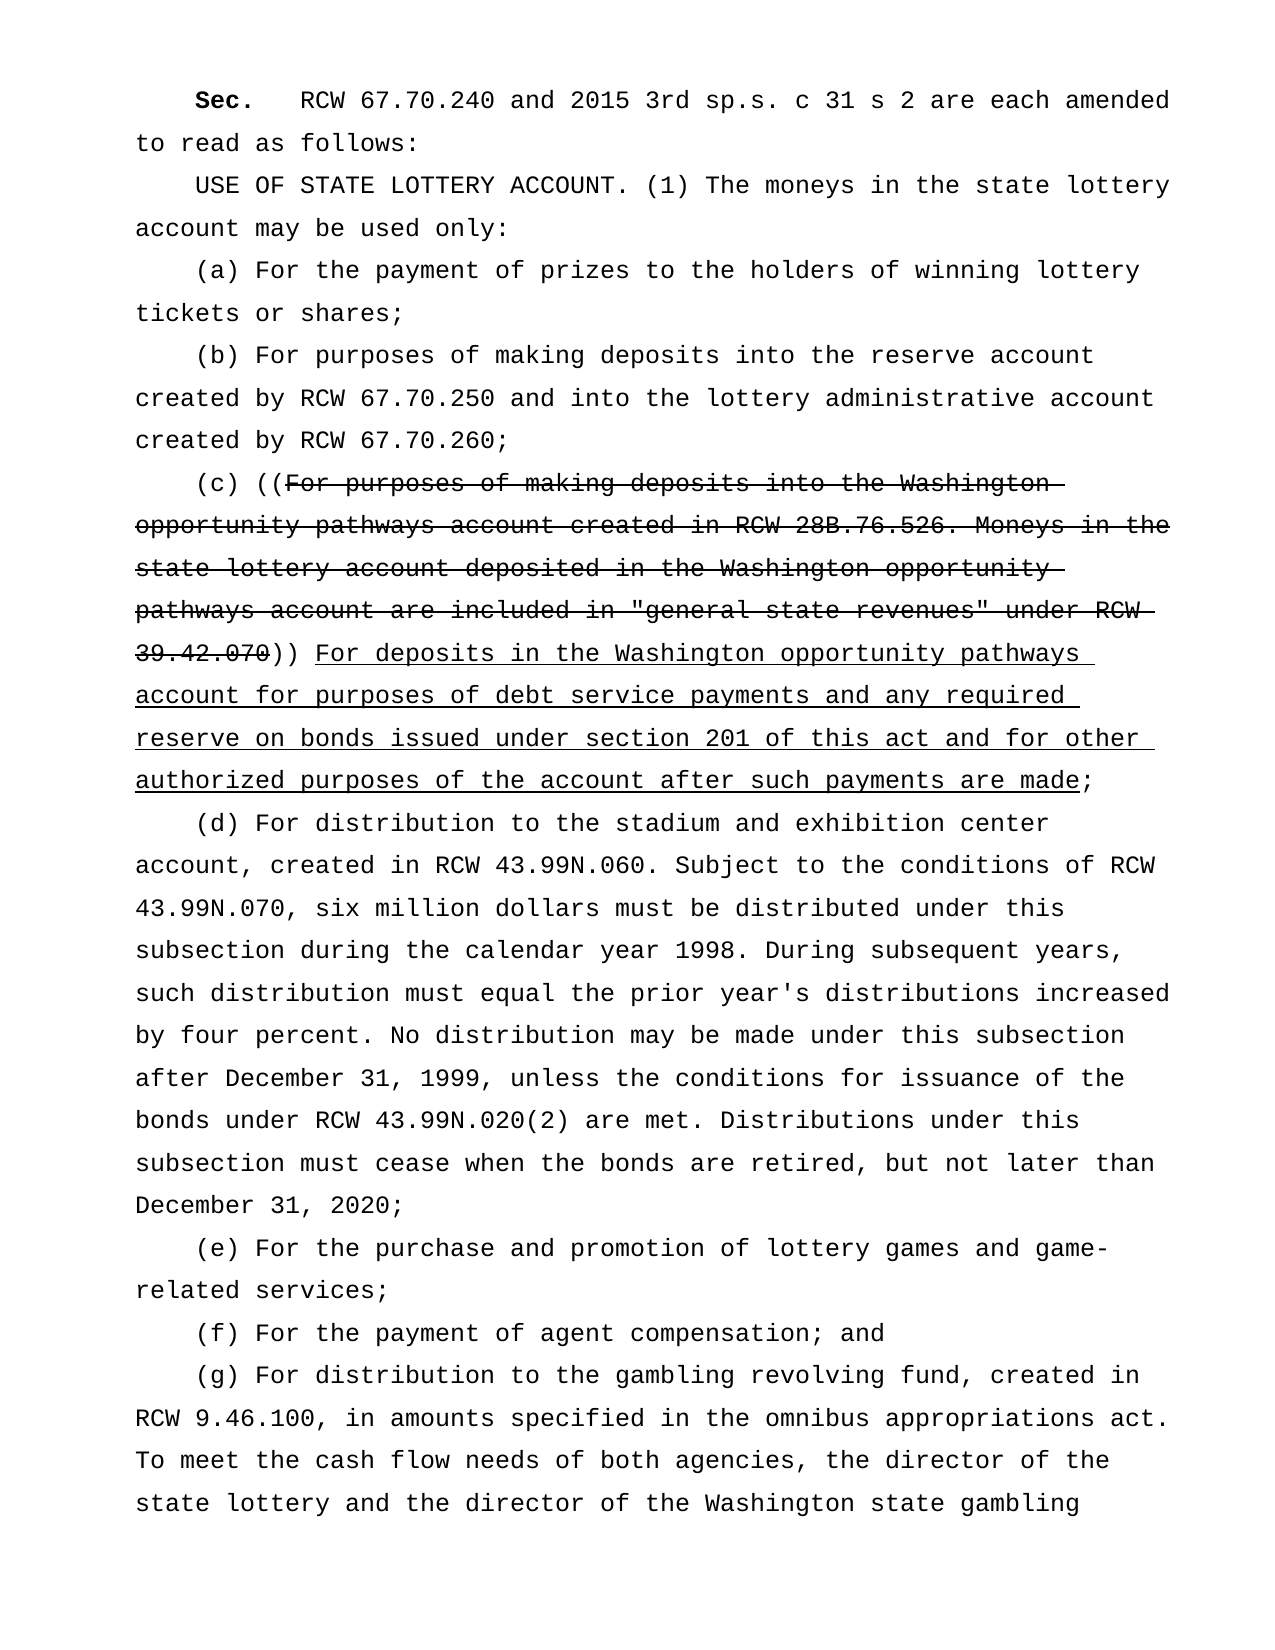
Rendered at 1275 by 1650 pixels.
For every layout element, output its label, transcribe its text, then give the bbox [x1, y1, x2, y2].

text (e) For the purchase and promotion of lottery games and game-related services; [135, 1222, 1170, 1307]
text (c) ((For purposes of making deposits into the Washington opportunity pathways account created in RCW 28B.76.526. Moneys in the state lottery account deposited in the Washington opportunity pathways account are included in "general state revenues" under RCW 39.42.070)) For deposits in the Washington opportunity pathways account for purposes of debt service payments and any required reserve on bonds issued under section 201 of this act and for other authorized purposes of the account after such payments are made; [135, 457, 1170, 526]
text USE OF STATE LOTTERY ACCOUNT. (1) The moneys in the state lottery account may be used only: [135, 160, 1170, 245]
text (a) For the payment of prizes to the holders of winning lottery tickets or shares; [135, 245, 1170, 330]
text Sec. RCW 67.70.240 and 2015 3rd sp.s. c 31 s 2 are each amended to read as follows: [135, 75, 1170, 160]
text (d) For distribution to the stadium and exhibition center account, created in RCW 43.99N.060. Subject to the conditions of RCW 43.99N.070, six million dollars must be distributed under this subsection during the calendar year 1998. During subsequent years, such distribution must equal the prior year's distributions increased by four percent. No distribution may be made under this subsection after December 31, 1999, unless the conditions for issuance of the bonds under RCW 43.99N.020(2) are met. Distributions under this subsection must cease when the bonds are retired, but not later than December 31, 2020; [135, 797, 1170, 1222]
text (c) ((For purposes of making deposits into the Washington opportunity pathways account created in RCW 28B.76.526. Moneys in the state lottery account deposited in the Washington opportunity pathways account are included in "general state revenues" under RCW 39.42.070)) For deposits in the Washington opportunity pathways account for purposes of debt service payments and any required reserve on bonds issued under section 201 of this act and for other authorized purposes of the account after such payments are made; [135, 528, 1170, 797]
text (f) For the payment of agent compensation; and [135, 1307, 1170, 1350]
text (b) For purposes of making deposits into the reserve account created by RCW 67.70.250 and into the lottery administrative account created by RCW 67.70.260; [135, 330, 1170, 457]
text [135, 1350, 1170, 1520]
